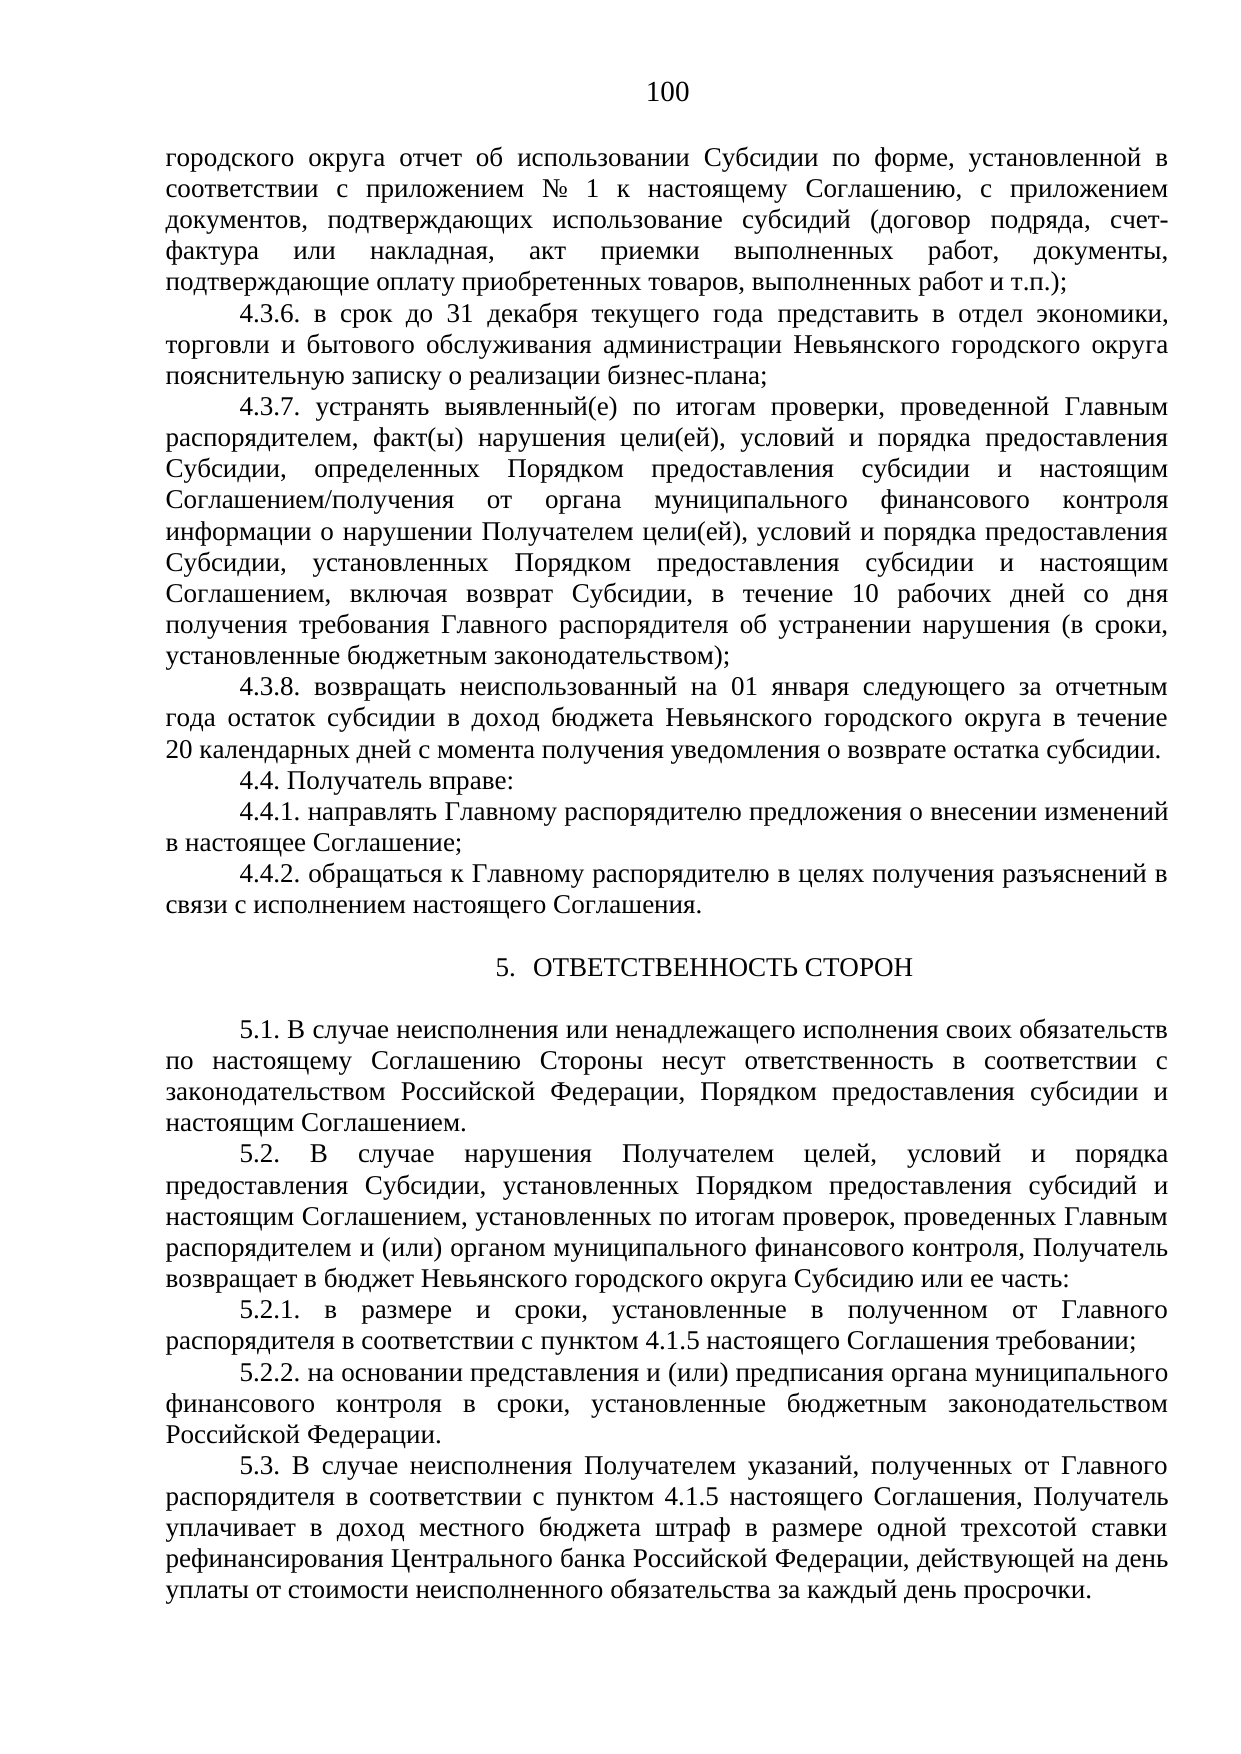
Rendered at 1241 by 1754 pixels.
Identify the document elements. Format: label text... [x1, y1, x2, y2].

text 4.4. Получатель вправе: [165, 764, 1169, 795]
text 4.3.8. возвращать неиспользованный на 01 января следующего за отчетным года остаток субсидии в доход бюджета Невьянского городского округа в течение 20 календарных дней с момента получения уведомления о возврате остатка субсидии. [165, 670, 1169, 764]
text 4.4.1. направлять Главному распорядителю предложения о внесении изменений в настоящее Соглашение; [165, 795, 1169, 857]
text 5.3. В случае неисполнения Получателем указаний, полученных от Главного распорядителя в соответствии с пунктом 4.1.5 настоящего Соглашения, Получатель уплачивает в доход местного бюджета штраф в размере одной трехсотой ставки рефинансирования Центрального банка Российской Федерации, действующей на день уплаты от стоимости неисполненного обязательства за каждый день просрочки. [165, 1449, 1169, 1605]
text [165, 141, 1169, 297]
text 5.2.2. на основании представления и (или) предписания органа муниципального финансового контроля в сроки, установленные бюджетным законодательством Российской Федерации. [165, 1356, 1169, 1449]
text 4.3.7. устранять выявленный(е) по итогам проверки, проведенной Главным распорядителем, факт(ы) нарушения цели(ей), условий и порядка предоставления Субсидии, определенных Порядком предоставления субсидии и настоящим Соглашением/получения от органа муниципального финансового контроля информации о нарушении Получателем цели(ей), условий и порядка предоставления Субсидии, установленных Порядком предоставления субсидии и настоящим Соглашением, включая возврат Субсидии, в течение 10 рабочих дней со дня получения требования Главного распорядителя об устранении нарушения (в сроки, установленные бюджетным законодательством); [165, 390, 1169, 670]
text 5.2.1. в размере и сроки, установленные в полученном от Главного распорядителя в соответствии с пунктом 4.1.5 настоящего Соглашения требовании; [165, 1293, 1169, 1356]
list ОТВЕТСТВЕННОСТЬ СТОРОН [239, 951, 1169, 982]
text 4.3.6. в срок до 31 декабря текущего года представить в отдел экономики, торговли и бытового обслуживания администрации Невьянского городского округа пояснительную записку о реализации бизнес-плана; [165, 297, 1169, 390]
text 5.2. В случае нарушения Получателем целей, условий и порядка предоставления Субсидии, установленных Порядком предоставления субсидий и настоящим Соглашением, установленных по итогам проверок, проведенных Главным распорядителем и (или) органом муниципального финансового контроля, Получатель возвращает в бюджет Невьянского городского округа Субсидию или ее часть: [165, 1138, 1169, 1293]
text 4.4.2. обращаться к Главному распорядителю в целях получения разъяснений в связи с исполнением настоящего Соглашения. [165, 857, 1169, 919]
text 5.1. В случае неисполнения или ненадлежащего исполнения своих обязательств по настоящему Соглашению Стороны несут ответственность в соответствии с законодательством Российской Федерации, Порядком предоставления субсидии и настоящим Соглашением. [165, 1013, 1169, 1138]
